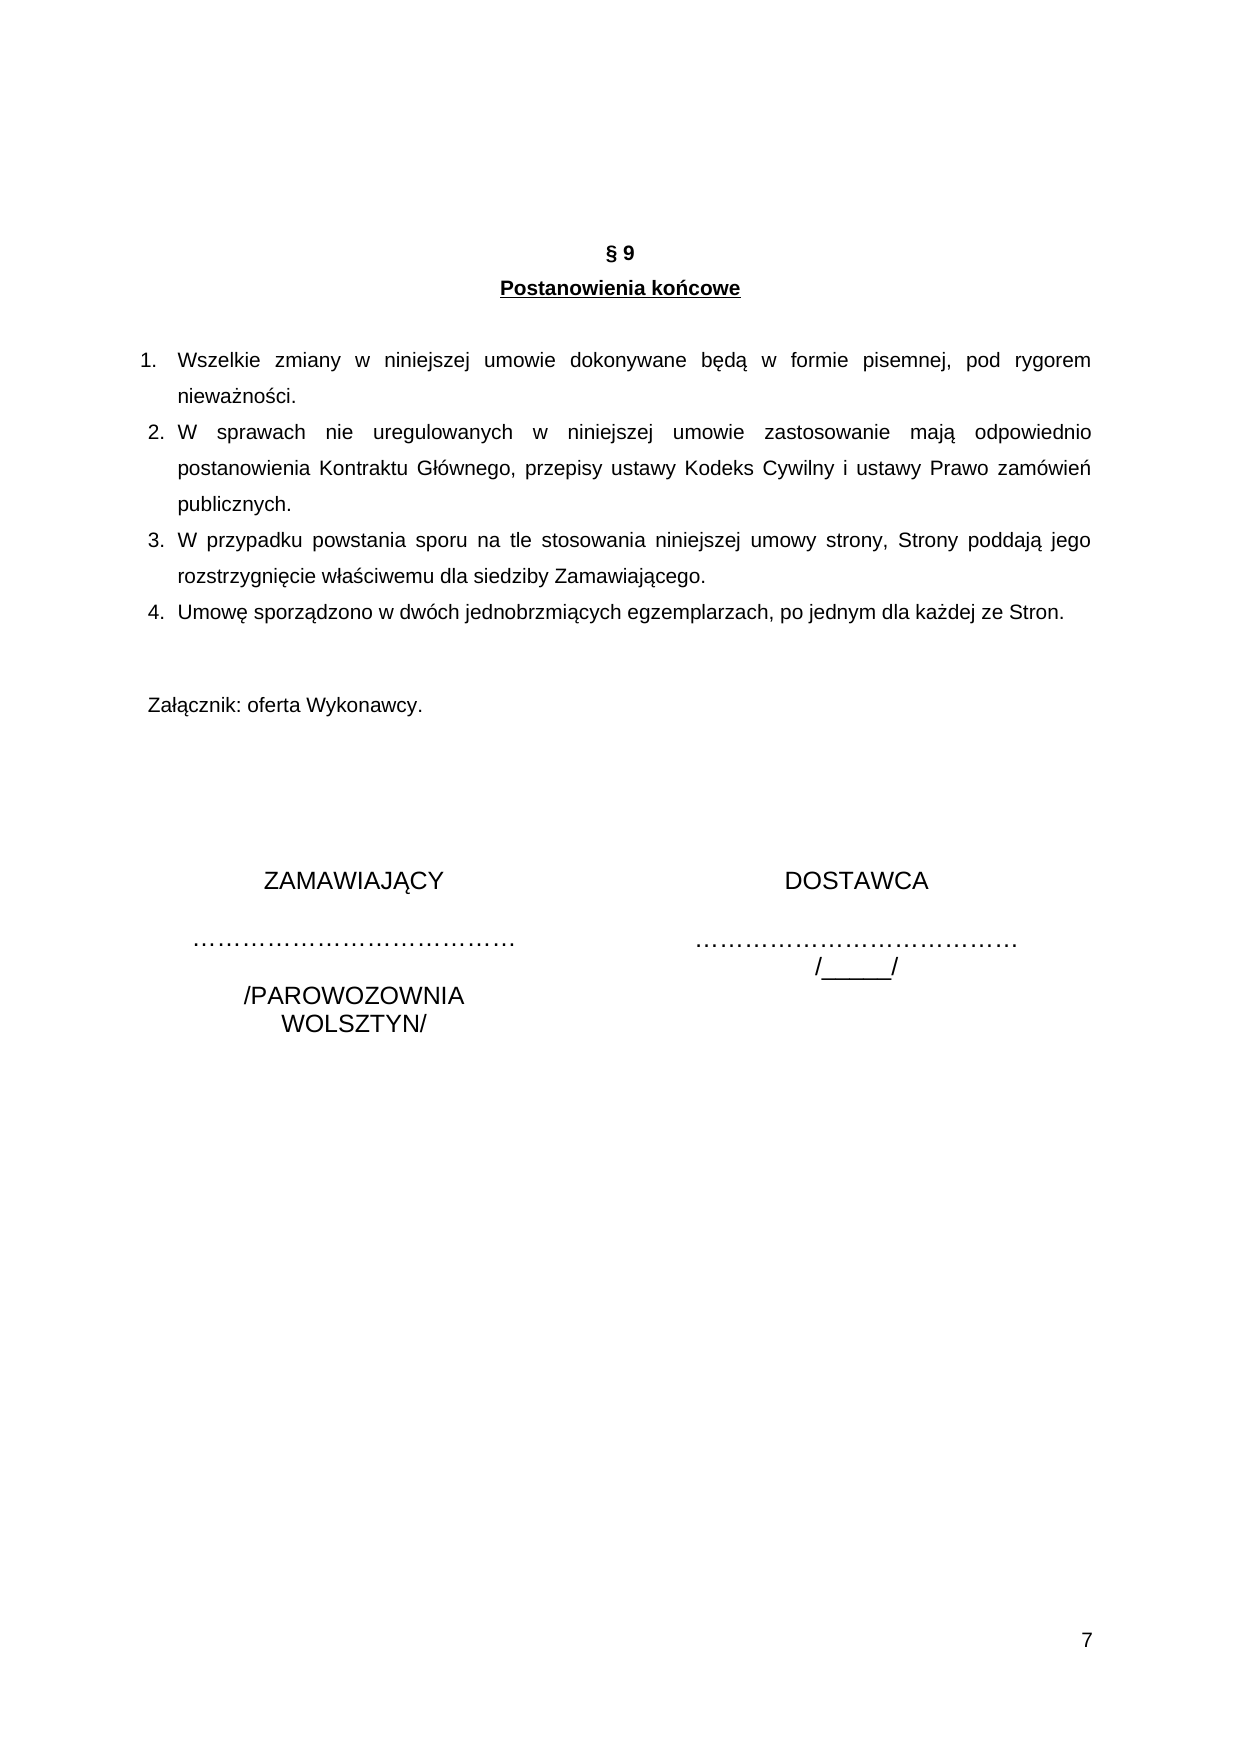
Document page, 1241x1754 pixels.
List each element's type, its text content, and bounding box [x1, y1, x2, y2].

list Umowę sporządzono w dwóch jednobrzmiących egzemplarzach, po jednym dla każdej ze Stron. [148, 600, 1093, 624]
list W przypadku powstania sporu na tle stosowania niniejszej umowy strony, Strony poddają jego rozstrzygnięcie właściwemu dla siedziby Zamawiającego. [148, 528, 1093, 588]
text § 9 [148, 240, 1093, 264]
list W sprawach nie uregulowanych w niniejszej umowie zastosowanie mają odpowiednio postanowienia Kontraktu Głównego, przepisy ustawy Kodeks Cywilny i ustawy Prawo zamówień publicznych. [148, 420, 1093, 516]
text Załącznik: oferta Wykonawcy. [148, 692, 1093, 716]
list Wszelkie zmiany w niniejszej umowie dokonywane będą w formie pisemnej, pod rygorem nieważności. [140, 348, 1093, 408]
text Postanowienia końcowe [148, 276, 1093, 300]
